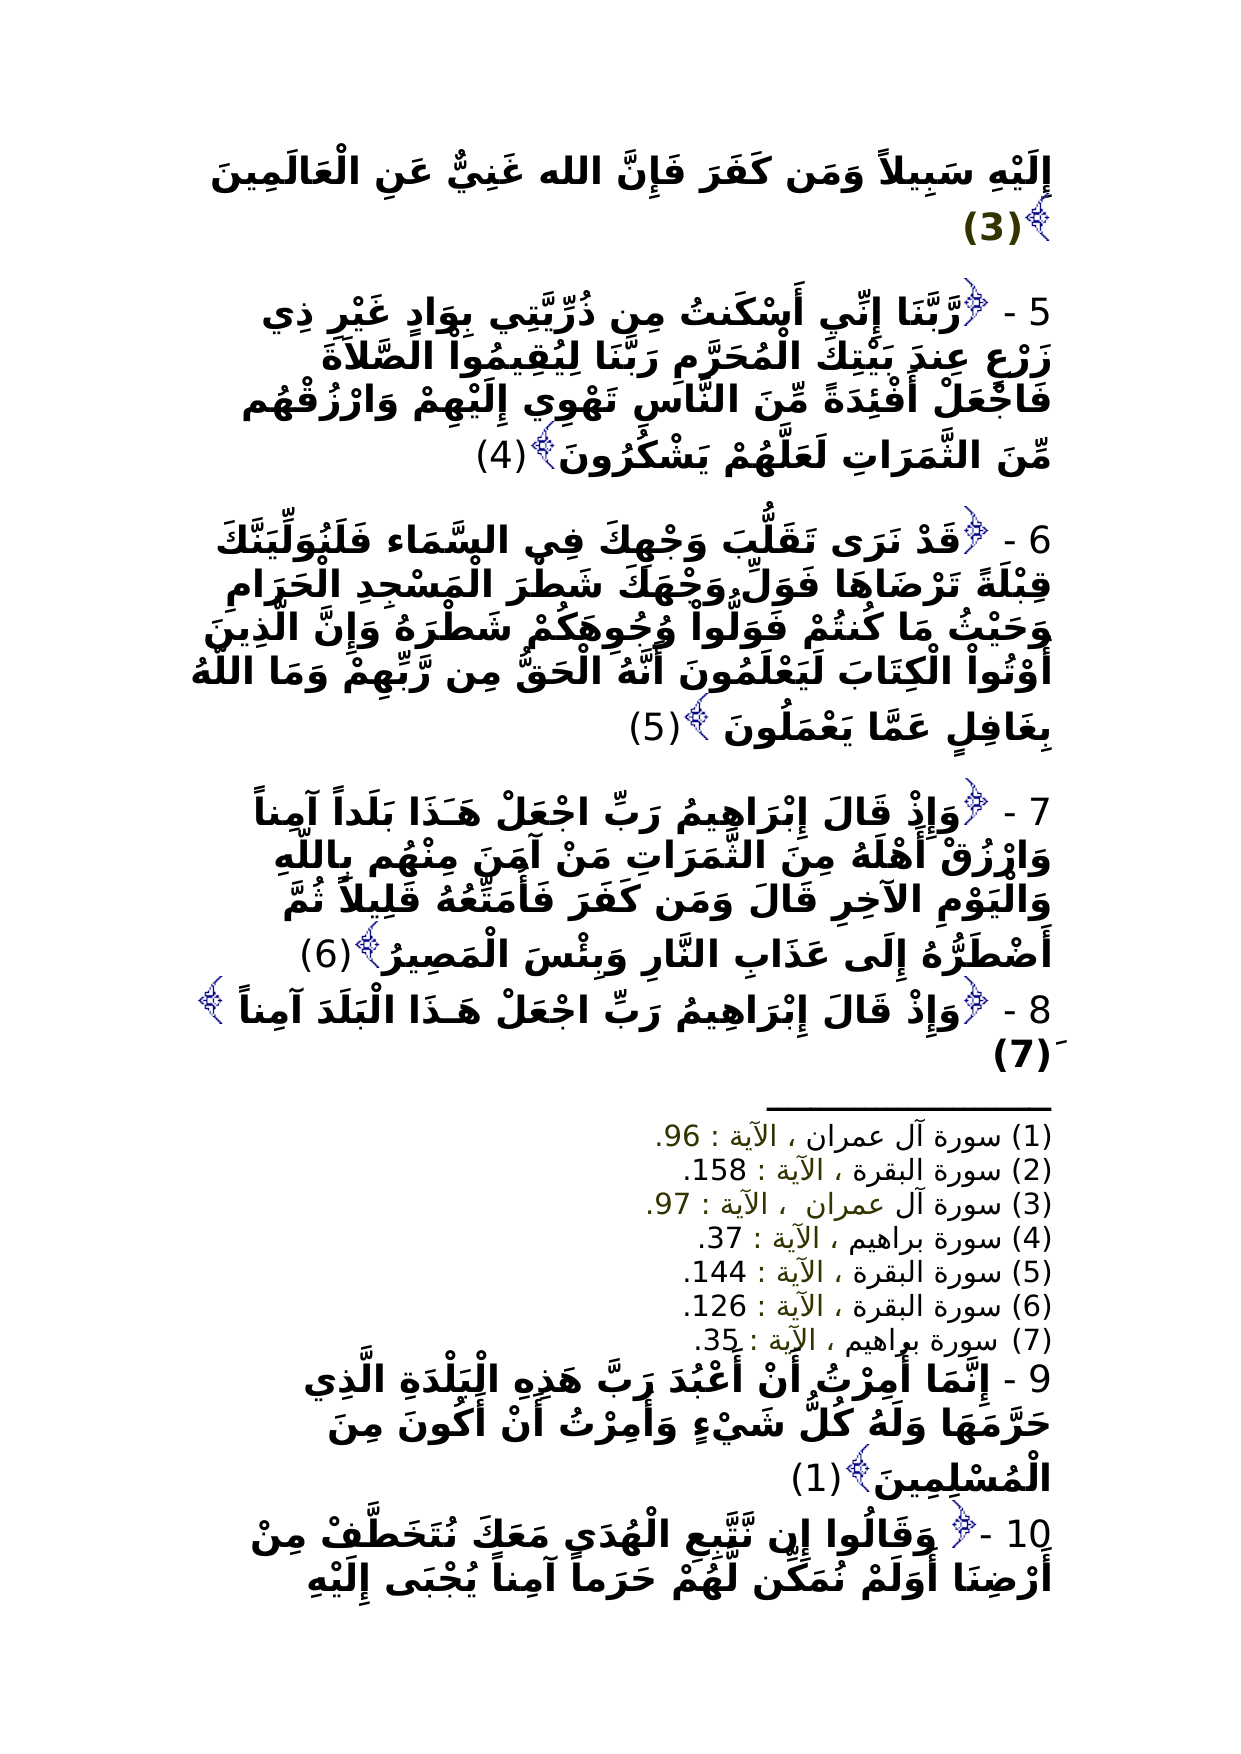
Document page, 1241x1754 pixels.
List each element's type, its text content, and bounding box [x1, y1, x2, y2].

text (7) سورة براهيم ، الآية : 35. [187, 1323, 1053, 1357]
picture [949, 1500, 980, 1548]
picture [195, 976, 225, 1024]
text (1) سورة آل عمران ، الآية : 96. [187, 1120, 1053, 1154]
picture [961, 778, 992, 825]
picture [961, 506, 992, 554]
text 9 - إِنَّمَا أُمِرْتُ أَنْ أَعْبُدَ رَبَّ هَذِهِ الْبَلْدَةِ الَّذِي حَرَّمَهَا وَلَهُ كُلُّ شَيْءٍ وَأُمِرْتُ أَنْ أَكُونَ مِنَ الْمُسْلِمِينَ(1) [187, 1357, 1053, 1501]
text (3) سورة آل عمران ، الآية : 97. (4) سورة براهيم ، الآية : 37. [187, 1188, 1053, 1256]
text (5) سورة البقرة ، الآية : 144. [187, 1256, 1053, 1289]
picture [843, 1444, 873, 1492]
text ــــــــــــــــــــــــــ [187, 1076, 1053, 1120]
text 5 - رَّبَّنَا إِنِّي أَسْكَنتُ مِن ذُرِّيَّتِي بِوَادٍ غَيْرِ ذِي زَرْعٍ عِندَ بَيْتِكَ الْمُحَرَّمِ رَبَّنَا لِيُقِيمُواْ الصَّلاَةَ فَاجْعَلْ أَفْئِدَةً مِّنَ النَّاسِ تَهْوِي إِلَيْهِمْ وَارْزُقْهُم مِّنَ الثَّمَرَاتِ لَعَلَّهُمْ يَشْكُرُونَ(4) [187, 278, 1053, 477]
picture [1022, 193, 1053, 241]
picture [681, 693, 712, 740]
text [187, 150, 1053, 249]
text (6) سورة البقرة ، الآية : 126. [187, 1289, 1053, 1323]
picture [528, 421, 558, 469]
text (2) سورة البقرة ، الآية : 158. [187, 1154, 1053, 1188]
picture [352, 921, 383, 968]
text 7 - وَإِذْ قَالَ إِبْرَاهِيمُ رَبِّ اجْعَلْ هَـَذَا بَلَداً آمِناً وَارْزُقْ أَهْلَهُ مِنَ الثَّمَرَاتِ مَنْ آمَنَ مِنْهُم بِاللّهِ وَالْيَوْمِ الآخِرِ قَالَ وَمَن كَفَرَ فَأُمَتِّعُهُ قَلِيلاً ثُمَّ أَضْطَرُّهُ إِلَى عَذَابِ النَّارِ وَبِئْسَ الْمَصِيرُ(6) [187, 778, 1053, 977]
text 8 - وَإِذْ قَالَ إِبْرَاهِيمُ رَبِّ اجْعَلْ هَـذَا الْبَلَدَ آمِناً َ(7) [187, 977, 1053, 1076]
text 6 - قَدْ نَرَى تَقَلُّبَ وَجْهِكَ فِي السَّمَاء فَلَنُوَلِّيَنَّكَ قِبْلَةً تَرْضَاهَا فَوَلِّ وَجْهَكَ شَطْرَ الْمَسْجِدِ الْحَرَامِ وَحَيْثُ مَا كُنتُمْ فَوَلُّواْ وُجُوِهَكُمْ شَطْرَهُ وَإِنَّ الَّذِينَ أُوْتُواْ الْكِتَابَ لَيَعْلَمُونَ أَنَّهُ الْحَقُّ مِن رَّبِّهِمْ وَمَا اللّهُ بِغَافِلٍ عَمَّا يَعْمَلُونَ (5) [187, 506, 1053, 749]
picture [961, 976, 992, 1024]
picture [961, 278, 992, 326]
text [187, 1501, 1053, 1600]
